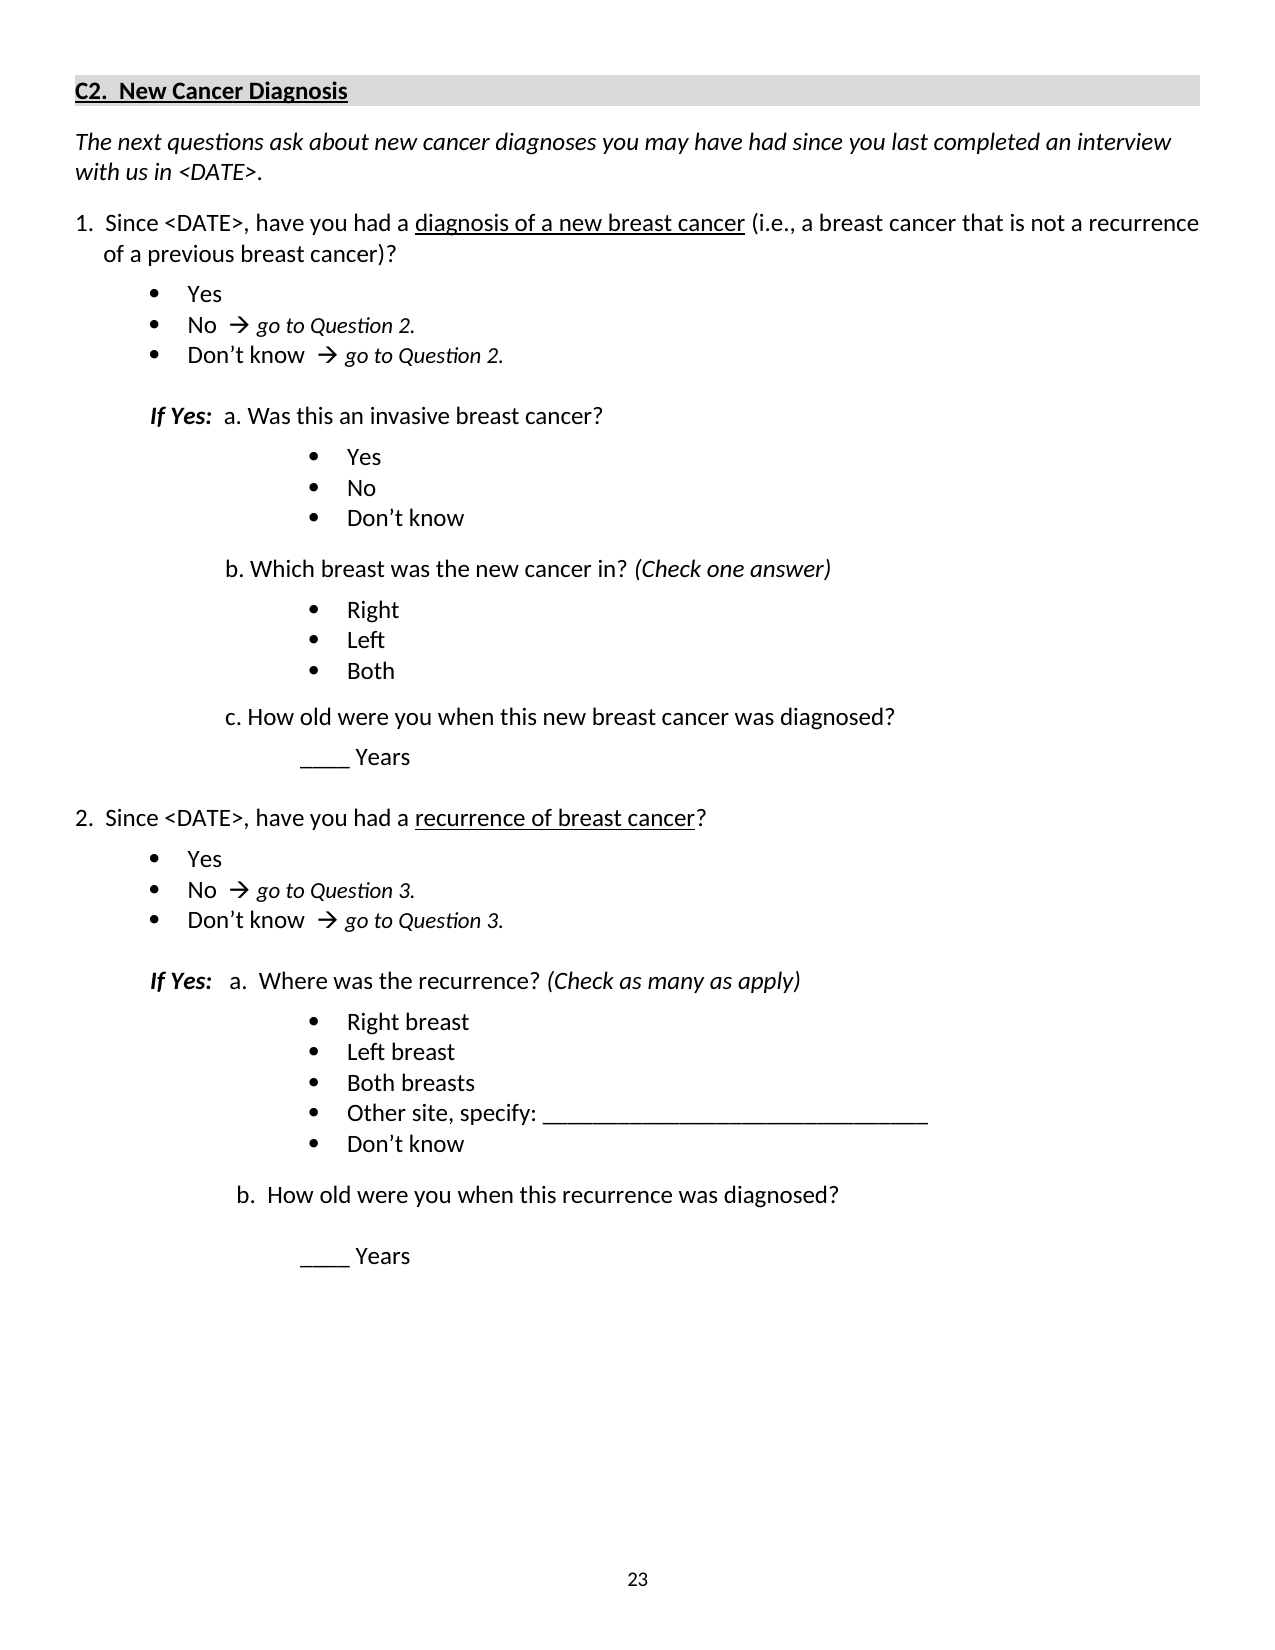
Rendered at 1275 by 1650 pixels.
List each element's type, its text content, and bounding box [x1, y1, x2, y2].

list Left breast [309, 1037, 1200, 1067]
text ____ Years [225, 741, 1200, 772]
text c. How old were you when this new breast cancer was diagnosed? [225, 701, 1200, 731]
text 2. Since <DATE>, have you had a recurrence of breast cancer? [75, 802, 1200, 833]
list Yes [150, 278, 1200, 309]
text b. How old were you when this recurrence was diagnosed? [150, 1179, 1200, 1209]
list No go to Question 3. [150, 874, 1200, 904]
list Left [309, 624, 1200, 655]
text The next questions ask about new cancer diagnoses you may have had since you last completed an interview with us in <DATE>. [75, 126, 1200, 187]
list Yes [150, 843, 1200, 874]
list Both [309, 655, 1200, 685]
list Don’t know go to Question 3. [150, 904, 1200, 935]
list Yes [309, 441, 1200, 472]
text b. Which breast was the new cancer in? (Check one answer) [225, 553, 1200, 584]
text C2. New Cancer Diagnosis [75, 75, 1200, 106]
list No go to Question 2. [150, 309, 1200, 339]
list Right breast [309, 1006, 1200, 1037]
list Right [309, 594, 1200, 624]
list Don’t know [309, 1128, 1200, 1159]
text If Yes: a. Was this an invasive breast cancer? [75, 401, 1200, 431]
list Don’t know [309, 502, 1200, 533]
text If Yes: a. Where was the recurrence? (Check as many as apply) [75, 965, 1200, 996]
list Don’t know go to Question 2. [150, 339, 1200, 370]
list Other site, specify: _______________________________ [309, 1098, 1200, 1128]
list No [309, 472, 1200, 502]
list Both breasts [309, 1067, 1200, 1098]
text ____ Years [300, 1240, 1200, 1271]
text 1. Since <DATE>, have you had a diagnosis of a new breast cancer (i.e., a breast cancer that is not a recurrence of a previous breast cancer)? [75, 207, 1200, 268]
